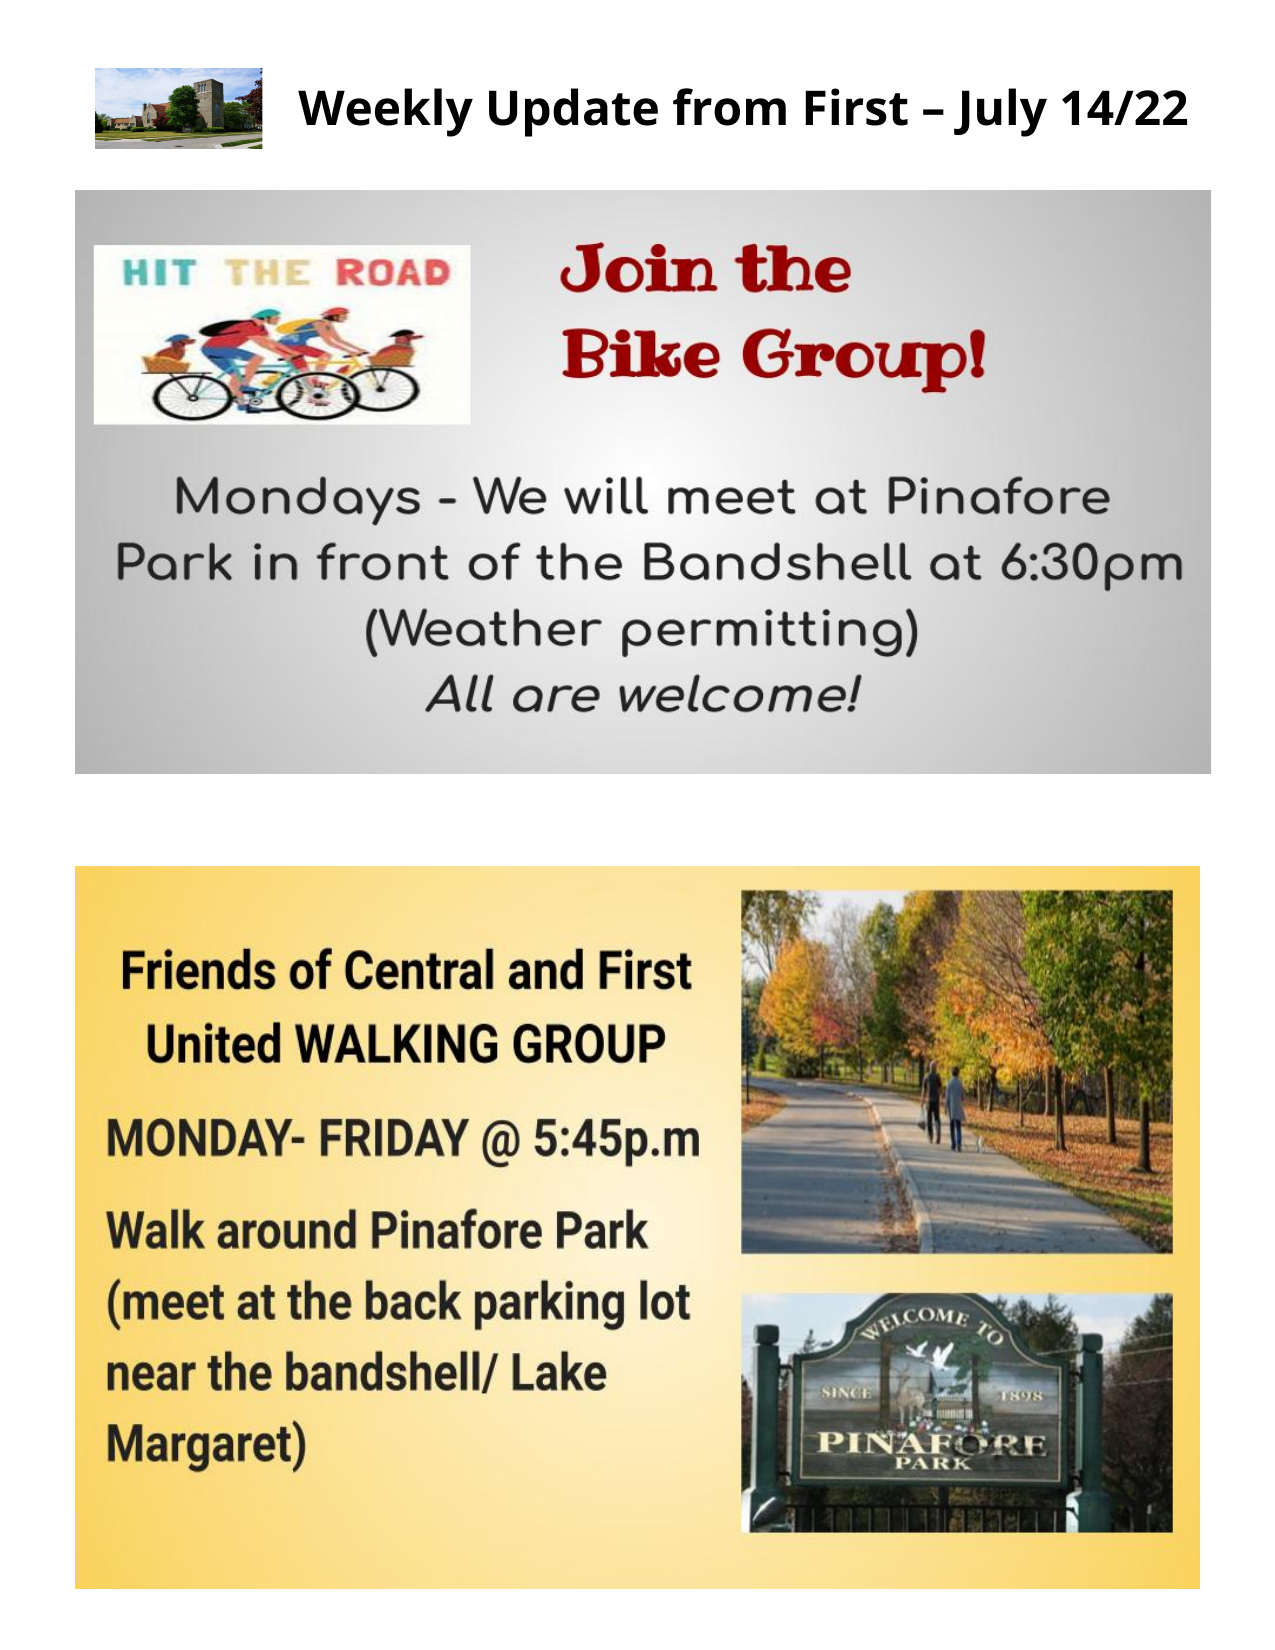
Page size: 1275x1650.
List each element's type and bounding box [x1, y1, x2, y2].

picture [75, 866, 1200, 1589]
picture [95, 68, 263, 149]
picture [75, 190, 1212, 774]
